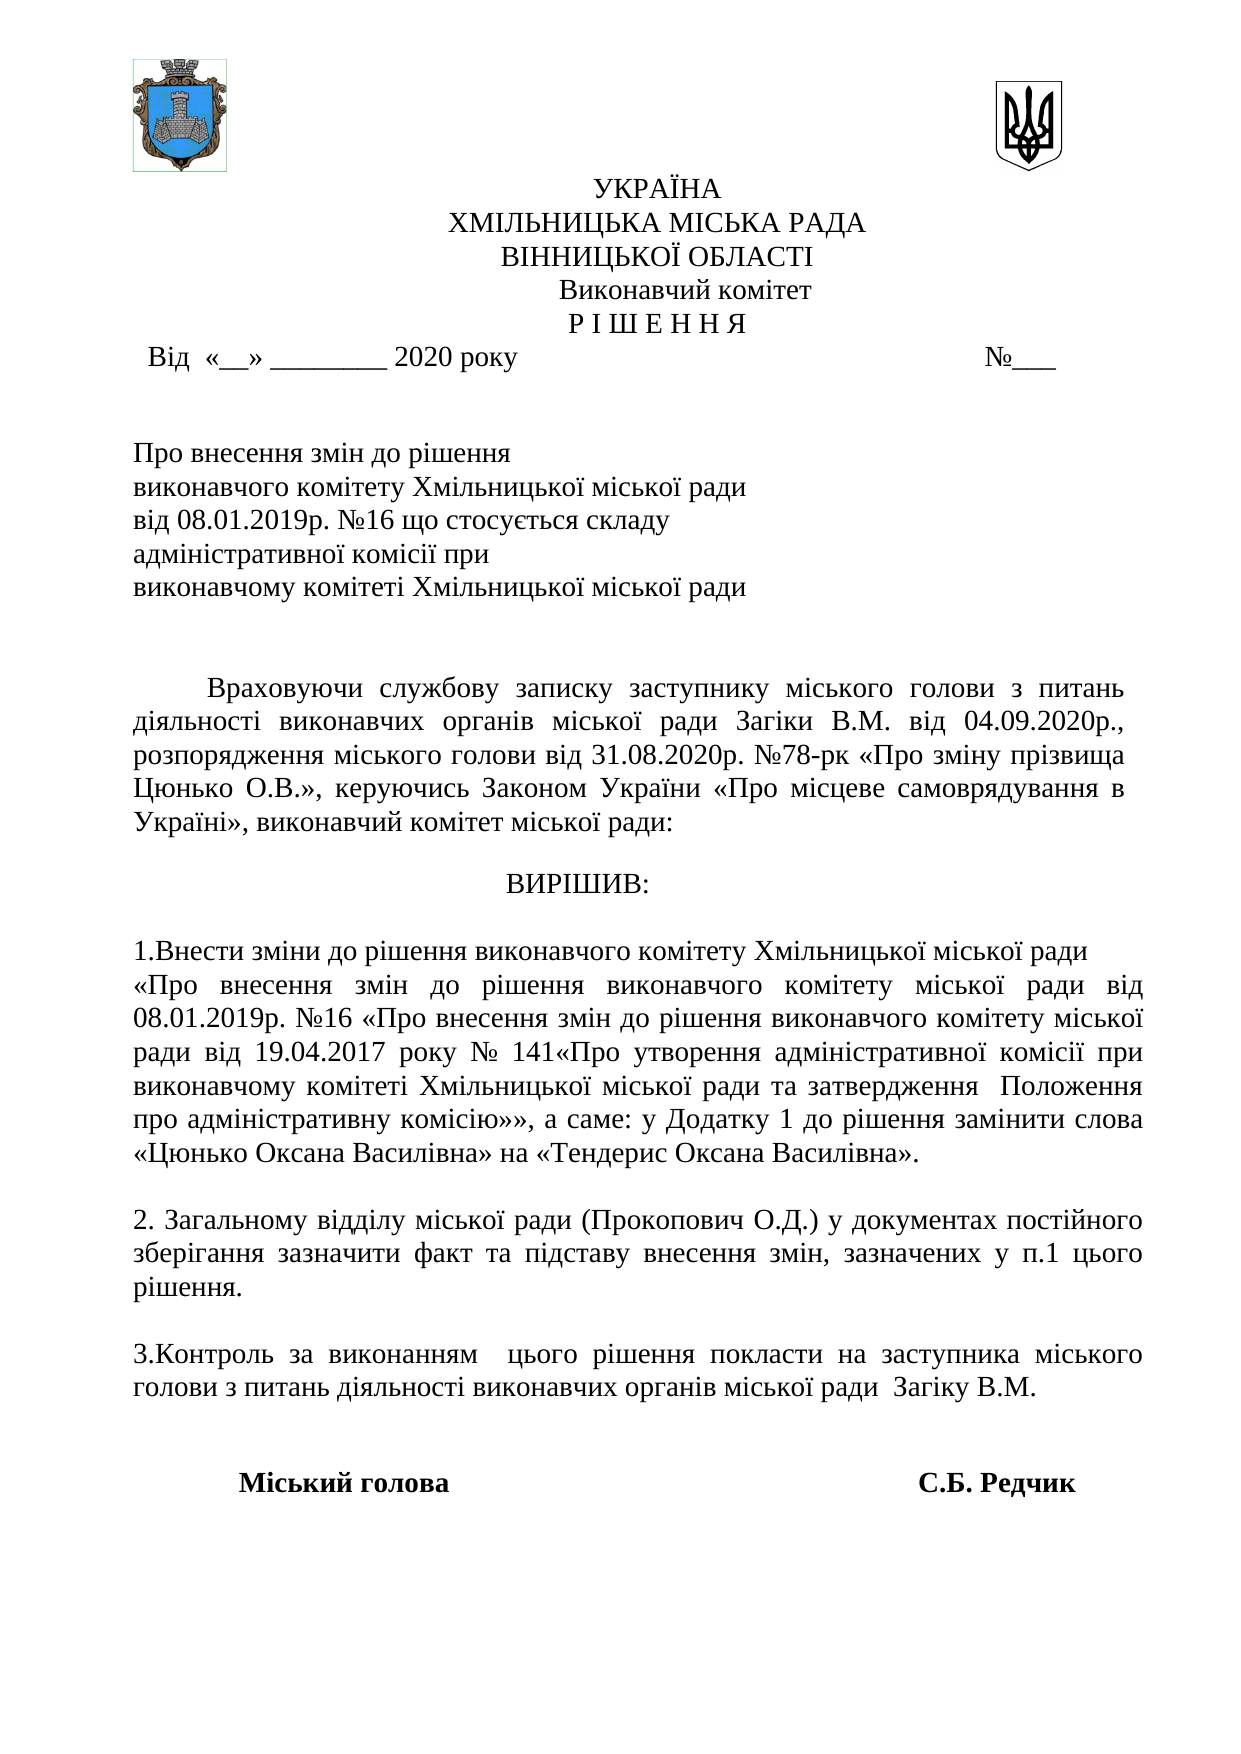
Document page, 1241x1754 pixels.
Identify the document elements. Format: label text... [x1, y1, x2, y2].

text від 08.01.2019р. №16 що стосується складу [133, 502, 1144, 536]
text ВІННИЦЬКОЇ ОБЛАСТІ [133, 239, 1181, 272]
text 2. Загальному відділу міської ради (Прокопович О.Д.) у документах постійного зберігання зазначити факт та підставу внесення змін, зазначених у п.1 цього рішення. [133, 1202, 1144, 1302]
text ВИРІШИВ: [133, 866, 650, 900]
text Міський голова С.Б. Редчик [133, 1465, 1181, 1499]
text 1.Внести зміни до рішення виконавчого комітету Хмільницької міської ради [133, 933, 1144, 967]
text 3.Контроль за виконанням цього рішення покласти на заступника міського голови з питань діяльності виконавчих органів міської ради Загіку В.М. [133, 1336, 1144, 1403]
picture [995, 81, 1063, 172]
text Виконавчий комітет [170, 272, 1181, 306]
picture [132, 59, 227, 172]
text Р І Ш Е Н Н Я [133, 306, 1181, 339]
text УКРАЇНА [133, 172, 1181, 205]
text виконавчому комітеті Хмільницької міської ради [133, 569, 1144, 603]
text ХМІЛЬНИЦЬКА МІСЬКА РАДА [133, 205, 1181, 239]
text Від «__» ________ 2020 року №___ [133, 339, 1181, 373]
text Враховуючи службову записку заступнику міського голови з питань діяльності виконавчих органів міської ради Загіки В.М. від 04.09.2020р., розпорядження міського голови від 31.08.2020р. №78-рк «Про зміну прізвища Цюнько О.В.», керуючись Законом України «Про місцеве самоврядування в Україні», виконавчий комітет міської ради: [133, 670, 1126, 838]
text адміністративної комісії при [133, 536, 1144, 569]
text «Про внесення змін до рішення виконавчого комітету міської ради від 08.01.2019р. №16 «Про внесення змін до рішення виконавчого комітету міської ради від 19.04.2017 року № 141«Про утворення адміністративної комісії при виконавчому комітеті Хмільницької міської ради та затвердження Положення про адміністративну комісію»», а саме: у Додатку 1 до рішення замінити слова «Цюнько Оксана Василівна» на «Тендерис Оксана Василівна». [133, 967, 1144, 1168]
text виконавчого комітету Хмільницької міської ради [133, 469, 1144, 502]
text Про внесення змін до рішення [133, 435, 1144, 469]
